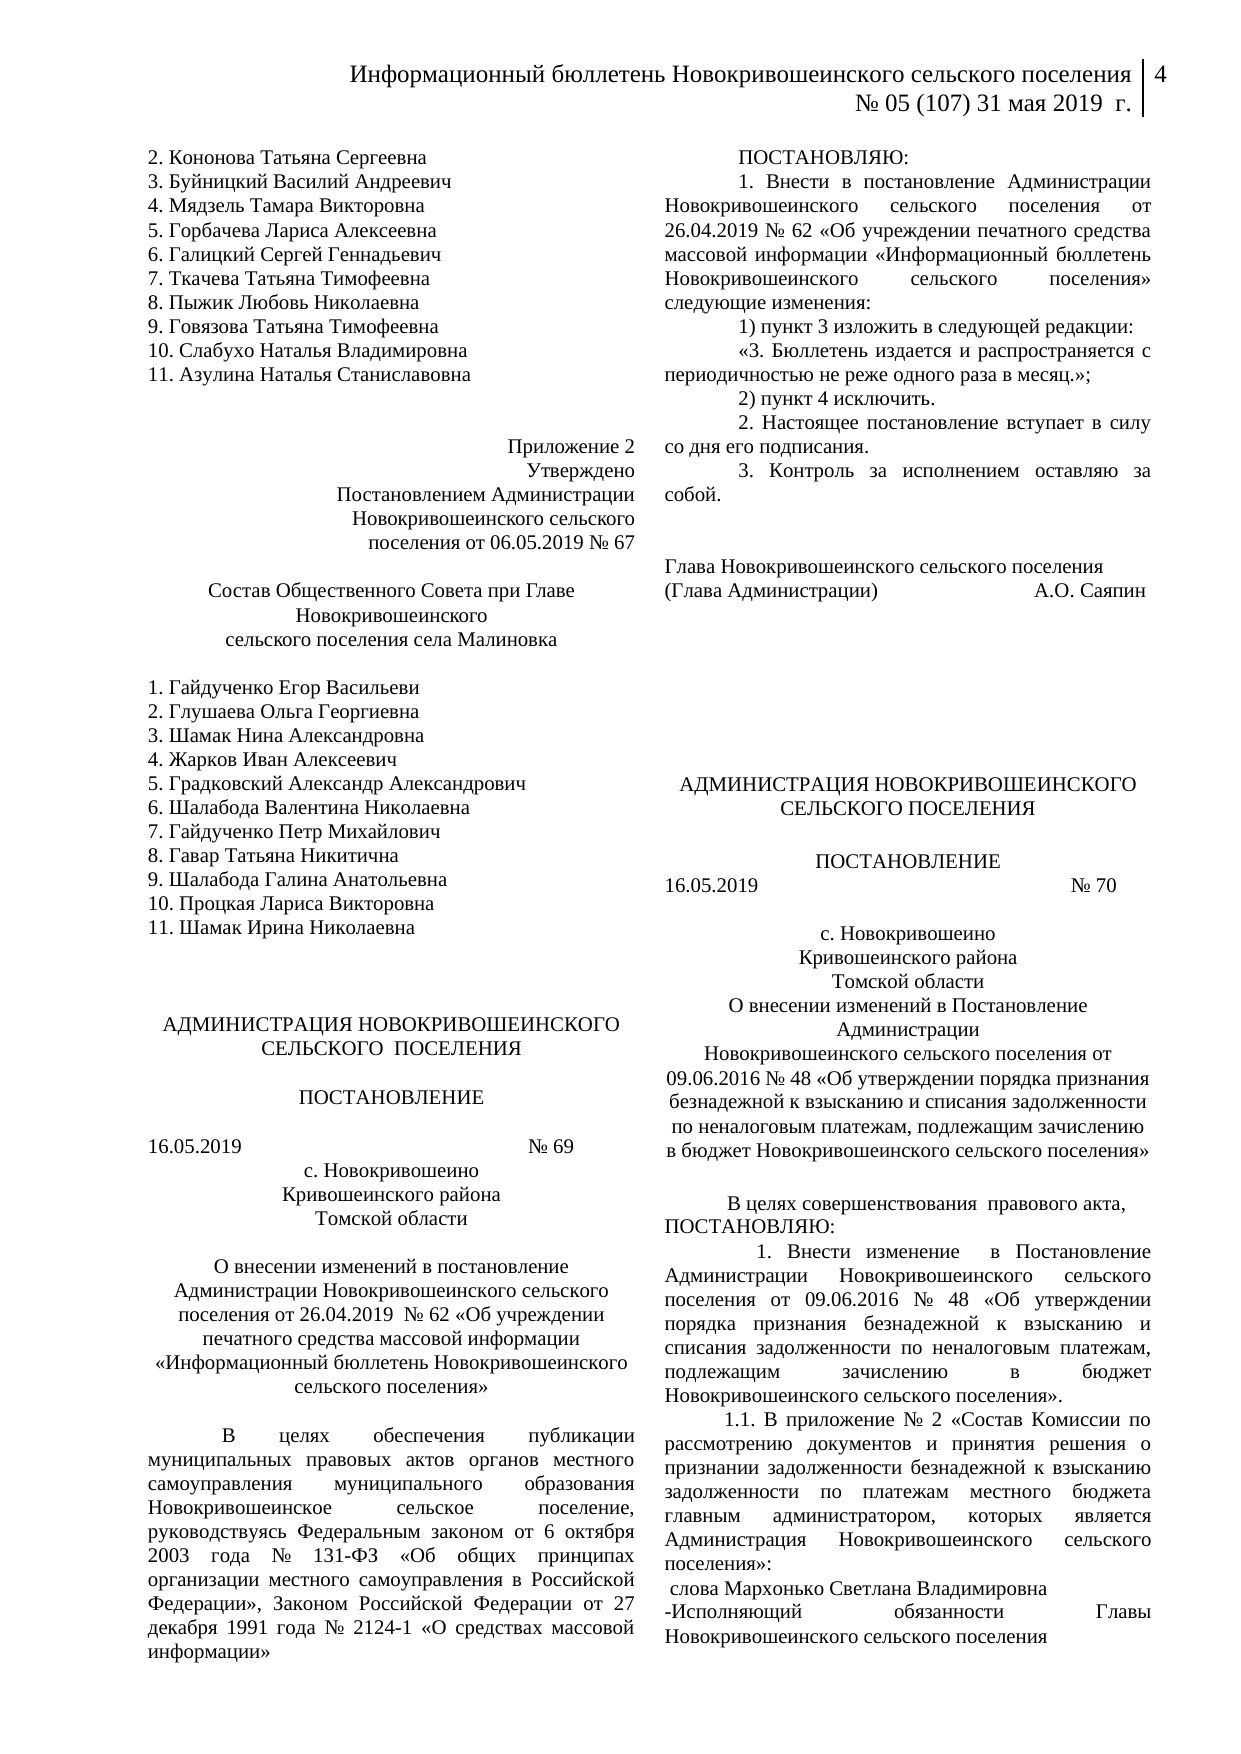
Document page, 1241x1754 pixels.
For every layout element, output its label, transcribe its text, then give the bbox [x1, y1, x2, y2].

text слова Мархонько Светлана Владимировна [664, 1575, 1151, 1599]
text Кривошеинского района [148, 1182, 635, 1206]
text «3. Бюллетень издается и распространяется с периодичностью не реже одного раза в месяц.»; [664, 338, 1151, 386]
text О внесении изменений в постановление Администрации Новокривошеинского сельского поселения от 26.04.2019 № 62 «Об учреждении печатного средства массовой информации «Информационный бюллетень Новокривошеинского сельского поселения» [148, 1254, 635, 1398]
text 8. Пыжик Любовь Николаевна [148, 290, 635, 314]
text ПОСТАНОВЛЯЮ: [664, 145, 1151, 169]
text 1. Гайдученко Егор Васильеви [148, 675, 635, 699]
text поселения от 06.05.2019 № 67 [148, 530, 635, 554]
text Новокривошеинского сельского [148, 506, 635, 530]
text 1. Внести изменение в Постановление Администрации Новокривошеинского сельского поселения от 09.06.2016 № 48 «Об утверждении порядка признания безнадежной к взысканию и списания задолженности по неналоговым платежам, подлежащим зачислению в бюджет Новокривошеинского сельского поселения». [664, 1238, 1151, 1407]
text с. Новокривошеино [148, 1158, 635, 1182]
text 8. Гавар Татьяна Никитична [148, 843, 635, 867]
text Глава Новокривошеинского сельского поселения [664, 554, 1151, 578]
text ПОСТАНОВЛЯЮ: [664, 1214, 1151, 1238]
text сельского поселения села Малиновка [148, 627, 635, 651]
text 6. Шалабода Валентина Николаевна [148, 795, 635, 819]
text 4. Мядзель Тамара Викторовна [148, 193, 635, 217]
text 4. Жарков Иван Алексеевич [148, 747, 635, 771]
text 16.05.2019 № 69 [148, 1134, 635, 1158]
text 2. Настоящее постановление вступает в силу со дня его подписания. [664, 410, 1151, 458]
text 10. Процкая Лариса Викторовна [148, 891, 635, 915]
text 9. Шалабода Галина Анатольевна [148, 867, 635, 891]
text В целях обеспечения публикации муниципальных правовых актов органов местного самоуправления муниципального образования Новокривошеинское сельское поселение, руководствуясь Федеральным законом от 6 октября 2003 года № 131-ФЗ «Об общих принципах организации местного самоуправления в Российской Федерации», Законом Российской Федерации от 27 декабря 1991 года № 2124-1 «О средствах массовой информации» [148, 1422, 635, 1663]
text 11. Шамак Ирина Николаевна [148, 915, 635, 939]
text 11. Азулина Наталья Станиславовна [148, 362, 635, 386]
text -Исполняющий обязанности Главы Новокривошеинского сельского поселения [664, 1599, 1151, 1648]
text 2. Кононова Татьяна Сергеевна [148, 145, 635, 169]
text Утверждено [148, 458, 635, 482]
subtitle АДМИНИСТРАЦИЯ НОВОКРИВОШЕИНСКОГО СЕЛЬСКОГО ПОСЕЛЕНИЯ [664, 772, 1151, 820]
text 7. Гайдученко Петр Михайлович [148, 819, 635, 843]
text 7. Ткачева Татьяна Тимофеевна [148, 266, 635, 290]
text 1) пункт 3 изложить в следующей редакции: [664, 314, 1151, 338]
text с. Новокривошеино [664, 921, 1151, 945]
text 16.05.2019 № 70 [664, 873, 1151, 897]
text О внесении изменений в Постановление Администрации Новокривошеинского сельского поселения от 09.06.2016 № 48 «Об утверждении порядка признания безнадежной к взысканию и списания задолженности по неналоговым платежам, подлежащим зачислению в бюджет Новокривошеинского сельского поселения» [664, 993, 1151, 1162]
text Состав Общественного Совета при Главе Новокривошеинского [148, 578, 635, 627]
text АДМИНИСТРАЦИЯ НОВОКРИВОШЕИНСКОГО СЕЛЬСКОГО ПОСЕЛЕНИЯ [148, 1012, 635, 1060]
text Кривошеинского района [664, 945, 1151, 969]
text ПОСТАНОВЛЕНИЕ [664, 849, 1151, 873]
text Постановлением Администрации [148, 482, 635, 506]
text ПОСТАНОВЛЕНИЕ [148, 1085, 635, 1109]
text 3. Контроль за исполнением оставляю за собой. [664, 458, 1151, 506]
text Томской области [664, 969, 1151, 993]
text 3. Шамак Нина Александровна [148, 723, 635, 747]
text 3. Буйницкий Василий Андреевич [148, 169, 635, 193]
text 10. Слабухо Наталья Владимировна [148, 338, 635, 362]
text 5. Градковский Александр Александрович [148, 771, 635, 795]
text 2) пункт 4 исключить. [664, 386, 1151, 410]
text 2. Глушаева Ольга Георгиевна [148, 699, 635, 723]
text 1.1. В приложение № 2 «Состав Комиссии по рассмотрению документов и принятия решения о признании задолженности безнадежной к взысканию задолженности по платежам местного бюджета главным администратором, которых является Администрация Новокривошеинского сельского поселения»: [664, 1407, 1151, 1575]
text 5. Горбачева Лариса Алексеевна [148, 217, 635, 242]
text Томской области [148, 1206, 635, 1230]
text Приложение 2 [148, 434, 635, 458]
text 9. Говязова Татьяна Тимофеевна [148, 314, 635, 338]
text 6. Галицкий Сергей Геннадьевич [148, 242, 635, 266]
text В целях совершенствования правового акта, [664, 1190, 1151, 1214]
text (Глава Администрации) А.О. Саяпин [664, 578, 1151, 602]
text 1. Внести в постановление Администрации Новокривошеинского сельского поселения от 26.04.2019 № 62 «Об учреждении печатного средства массовой информации «Информационный бюллетень Новокривошеинского сельского поселения» следующие изменения: [664, 169, 1151, 314]
